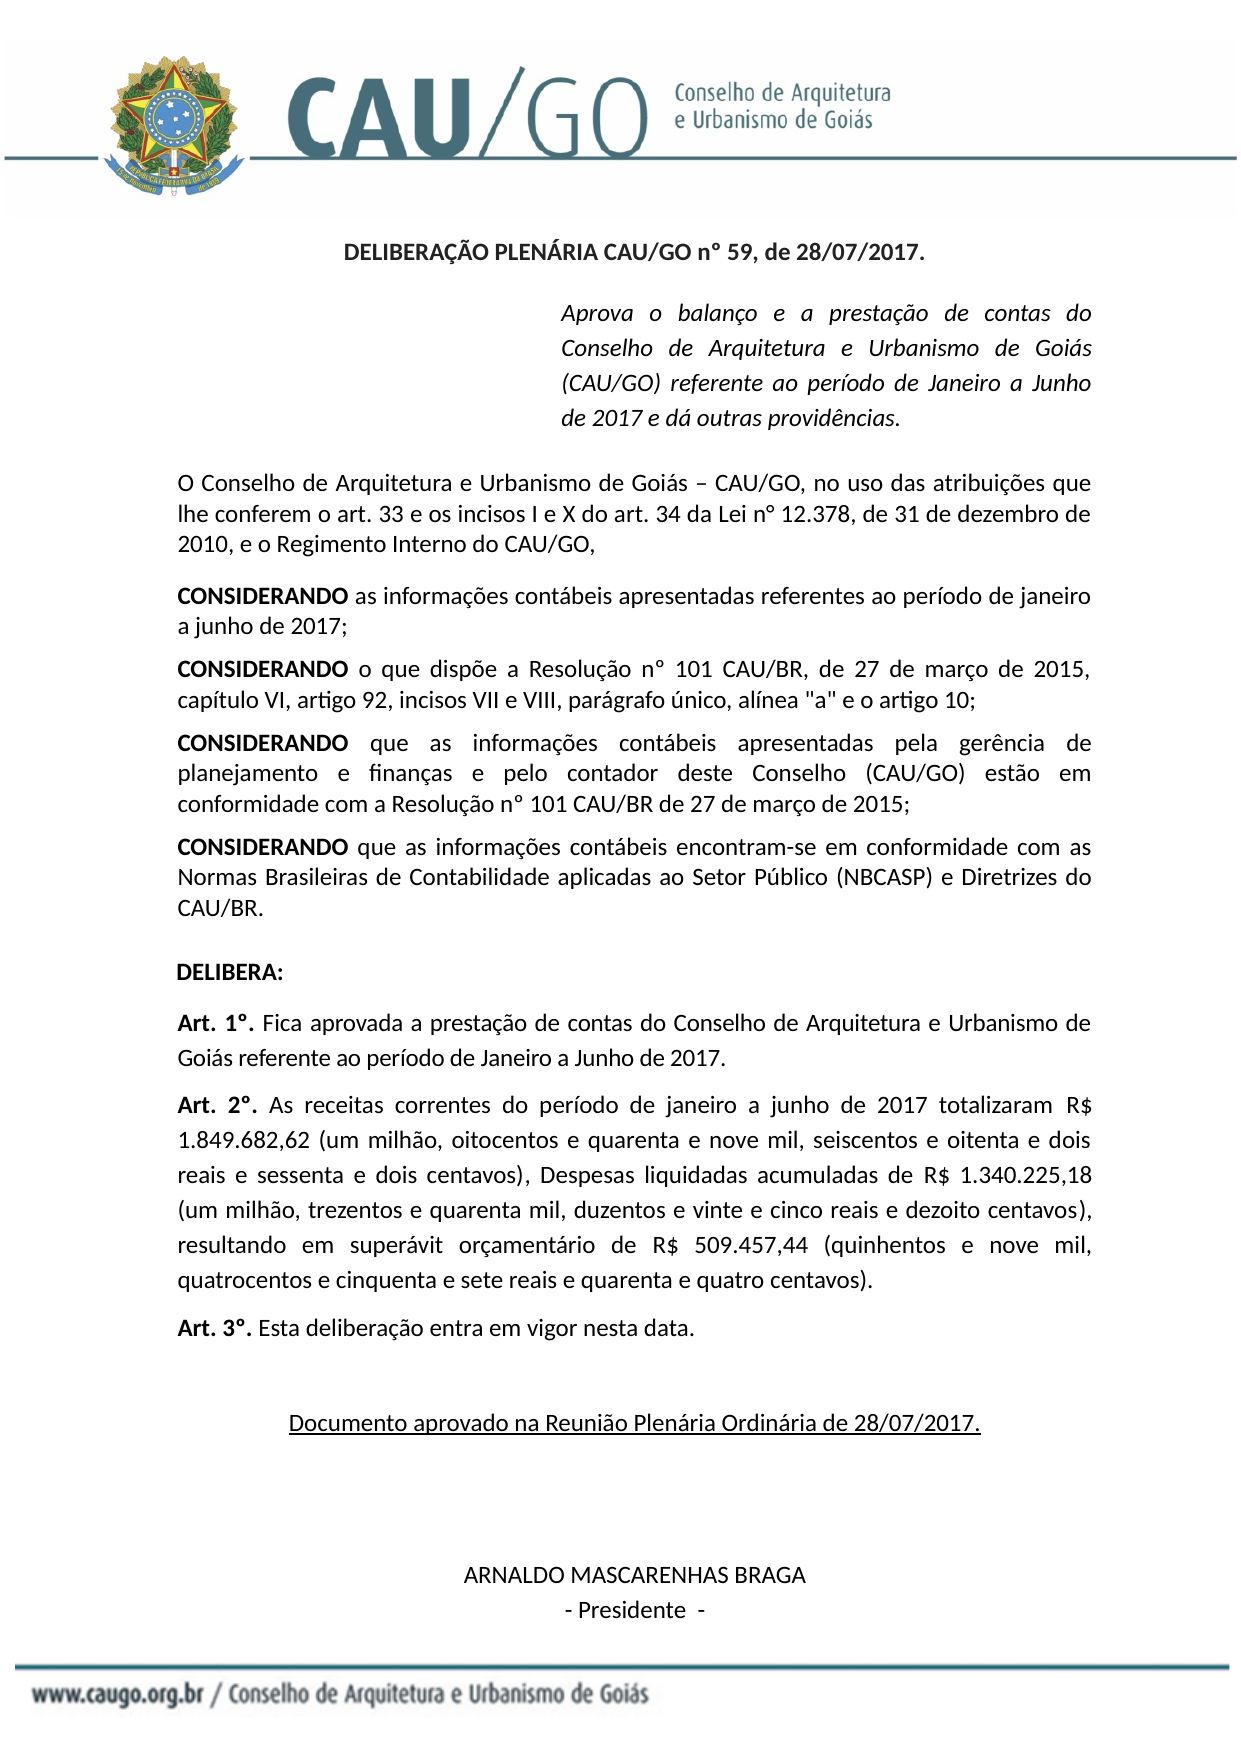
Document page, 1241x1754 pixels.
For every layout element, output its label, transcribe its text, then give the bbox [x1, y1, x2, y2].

text CONSIDERANDO que as informações contábeis encontram-se em conformidade com as Normas Brasileiras de Contabilidade aplicadas ao Setor Público (NBCASP) e Diretrizes do CAU/BR. [177, 831, 1092, 922]
text CONSIDERANDO as informações contábeis apresentadas referentes ao período de janeiro a junho de 2017; [177, 580, 1092, 641]
text Art. 3º. Esta deliberação entra em vigor nesta data. [177, 1312, 1092, 1343]
text DELIBERAÇÃO PLENÁRIA CAU/GO nº 59, de 28/07/2017. [177, 236, 1092, 267]
text Art. 2º. As receitas correntes do período de janeiro a junho de 2017 totalizaram R$ 1.849.682,62 (um milhão, oitocentos e quarenta e nove mil, seiscentos e oitenta e dois reais e sessenta e dois centavos), Despesas liquidadas acumuladas de R$ 1.340.225,18 (um milhão, trezentos e quarenta mil, duzentos e vinte e cinco reais e dezoito centavos), resultando em superávit orçamentário de R$ 509.457,44 (quinhentos e nove mil, quatrocentos e cinquenta e sete reais e quarenta e quatro centavos). [177, 1090, 1092, 1295]
text Aprova o balanço e a prestação de contas do Conselho de Arquitetura e Urbanismo de Goiás (CAU/GO) referente ao período de Janeiro a Junho de 2017 e dá outras providências. [561, 297, 1092, 433]
text O Conselho de Arquitetura e Urbanismo de Goiás – CAU/GO, no uso das atribuições que lhe conferem o art. 33 e os incisos I e X do art. 34 da Lei n° 12.378, de 31 de dezembro de 2010, e o Regimento Interno do CAU/GO, [177, 467, 1092, 559]
text Documento aprovado na Reunião Plenária Ordinária de 28/07/2017. [177, 1407, 1092, 1438]
text CONSIDERANDO o que dispõe a Resolução nº 101 CAU/BR, de 27 de março de 2015, capítulo VI, artigo 92, incisos VII e VIII, parágrafo único, alínea "a" e o artigo 10; [177, 653, 1092, 714]
text CONSIDERANDO que as informações contábeis apresentadas pela gerência de planejamento e finanças e pelo contador deste Conselho (CAU/GO) estão em conformidade com a Resolução nº 101 CAU/BR de 27 de março de 2015; [177, 727, 1092, 818]
text DELIBERA: [176, 956, 1092, 986]
picture [4, 40, 1237, 218]
text ARNALDO MASCARENHAS BRAGA [177, 1560, 1092, 1590]
text Art. 1º. Fica aprovada a prestação de contas do Conselho de Arquitetura e Urbanismo de Goiás referente ao período de Janeiro a Junho de 2017. [177, 1007, 1092, 1073]
text - Presidente - [177, 1595, 1092, 1625]
